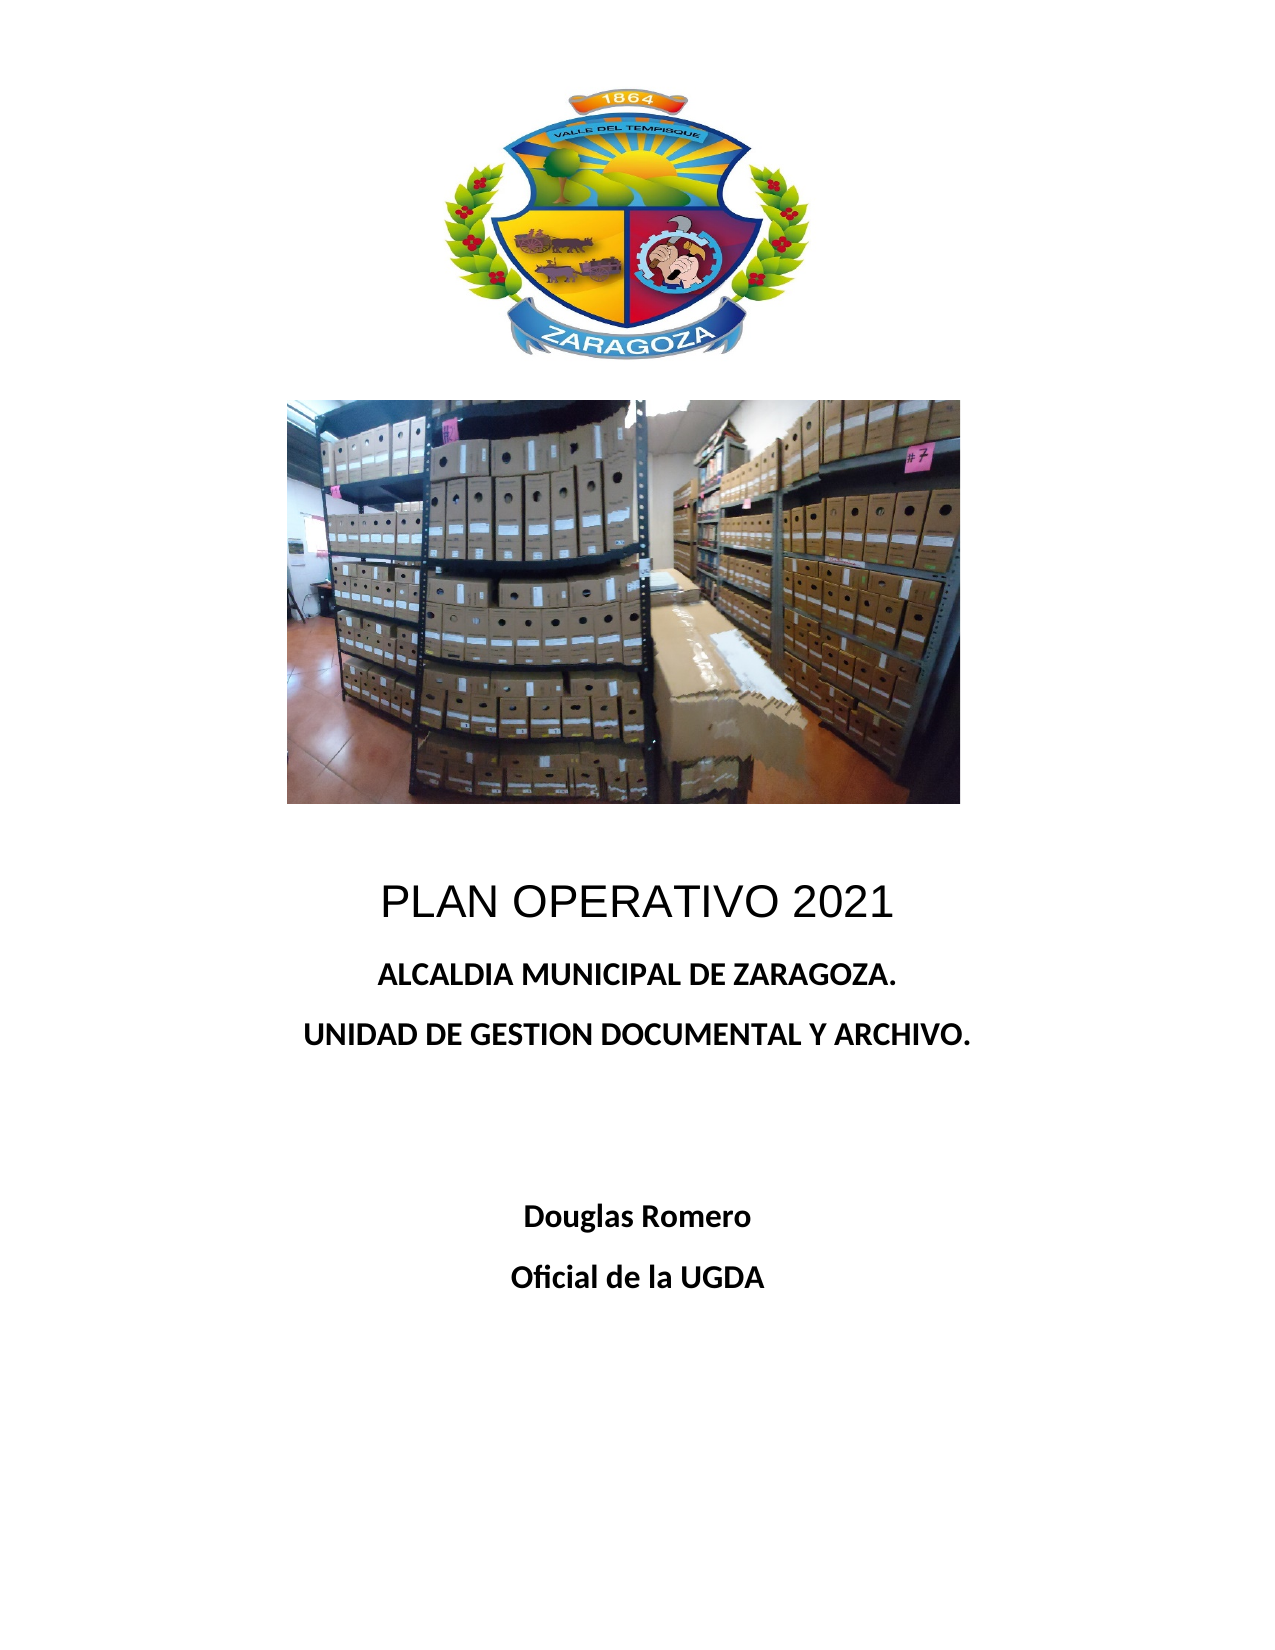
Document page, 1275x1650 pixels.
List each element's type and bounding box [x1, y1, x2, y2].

picture [422, 76, 831, 382]
picture [287, 400, 961, 804]
